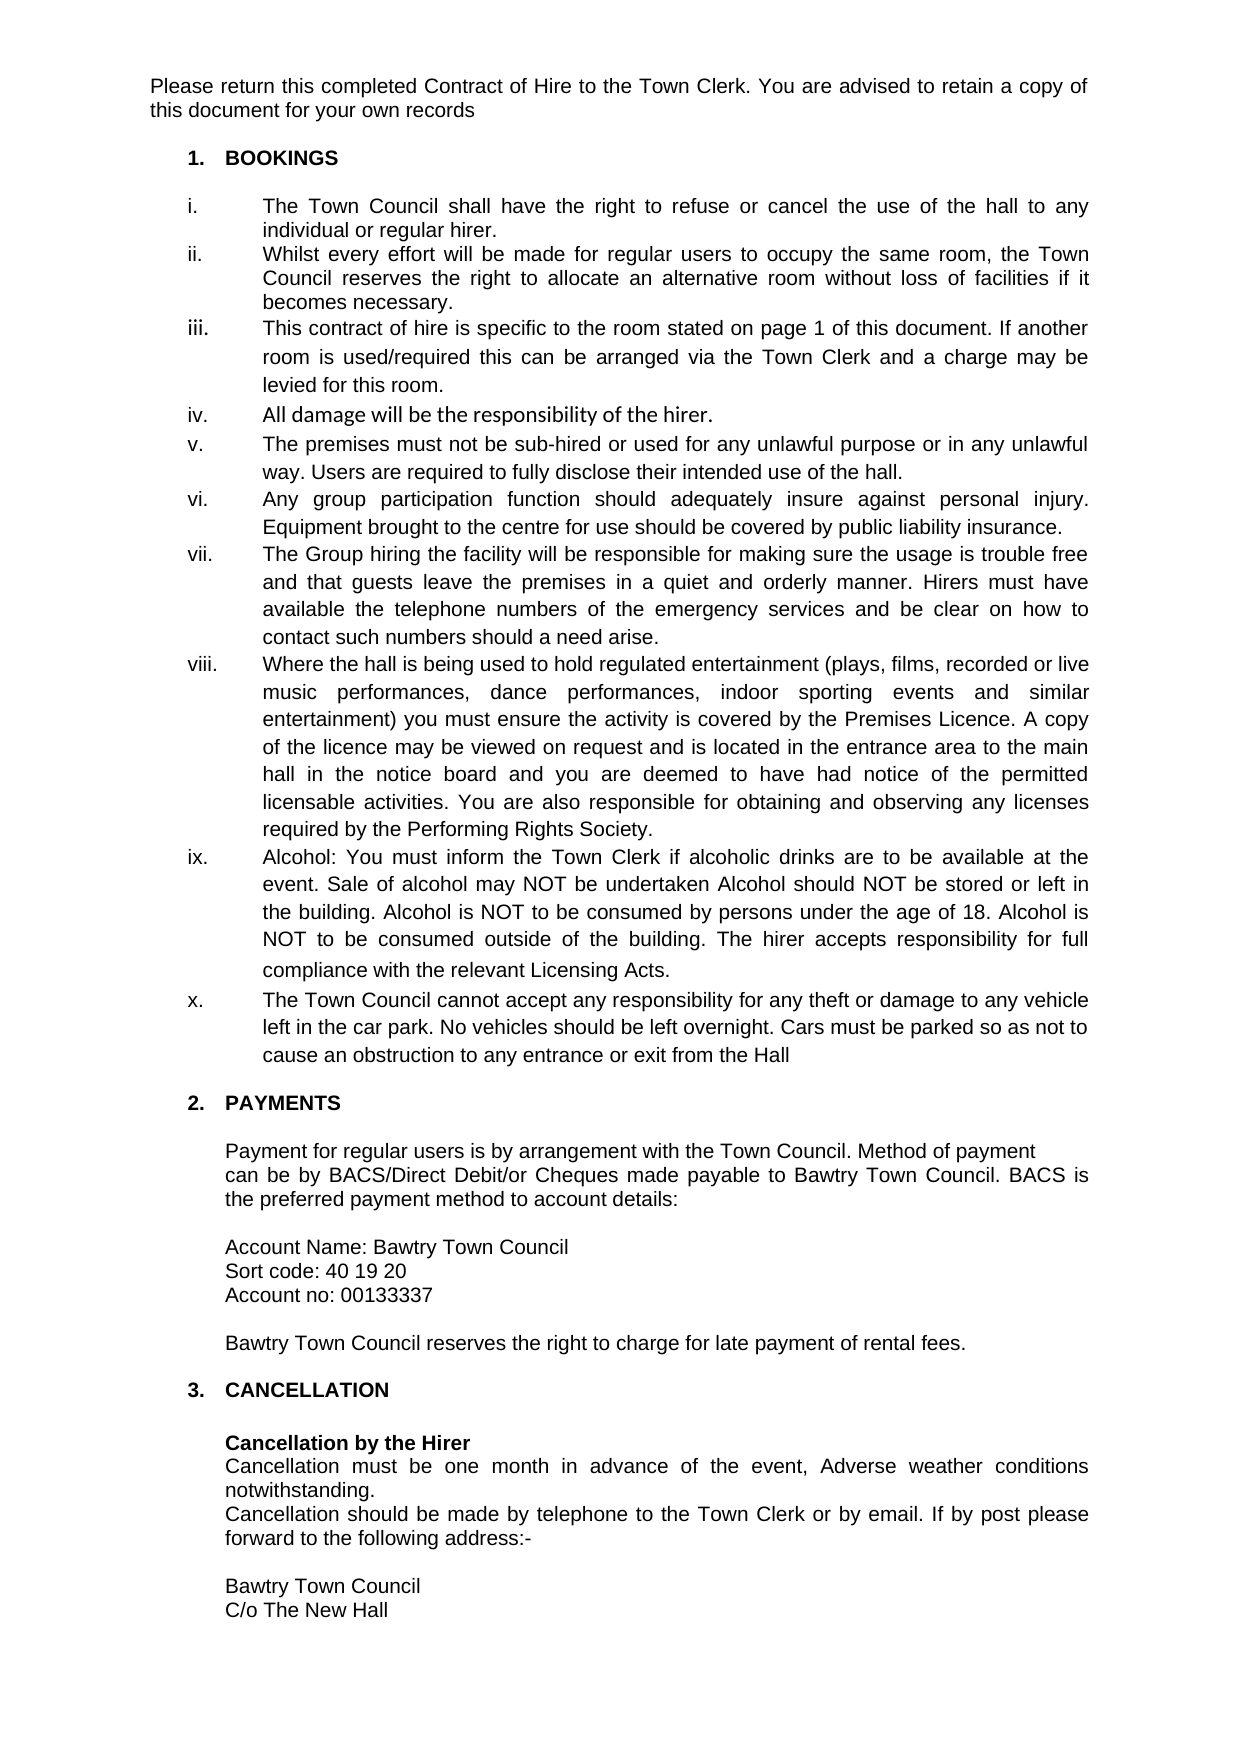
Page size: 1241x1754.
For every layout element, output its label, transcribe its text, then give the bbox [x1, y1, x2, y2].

list Any group participation function should adequately insure against personal injury. Equipment brought to the centre for use should be covered by public liability insurance. [187, 487, 1090, 539]
list Where the hall is being used to hold regulated entertainment (plays, films, recorded or live music performances, dance performances, indoor sporting events and similar entertainment) you must ensure the activity is covered by the Premises Licence. A copy of the licence may be viewed on request and is located in the entrance area to the main hall in the notice board and you are deemed to have had notice of the permitted licensable activities. You are also responsible for obtaining and observing any licenses required by the Performing Rights Society. [187, 652, 1090, 841]
text Account no: 00133337 [150, 1282, 1090, 1306]
list The Town Council cannot accept any responsibility for any theft or damage to any vehicle left in the car park. No vehicles should be left overnight. Cars must be parked so as not to cause an obstruction to any entrance or exit from the Hall [187, 987, 1090, 1066]
text Cancellation must be one month in advance of the event, Adverse weather conditions notwithstanding. [225, 1454, 1090, 1502]
text Bawtry Town Council [150, 1574, 1090, 1598]
text Sort code: 40 19 20 [150, 1258, 1090, 1282]
text Account Name: Bawtry Town Council [150, 1234, 1090, 1258]
text C/o The New Hall [150, 1598, 1090, 1622]
list The premises must not be sub-hired or used for any unlawful purpose or in any unlawful way. Users are required to fully disclose their intended use of the hall. [187, 432, 1090, 484]
list PAYMENTS [187, 1091, 1090, 1115]
list Whilst every effort will be made for regular users to occupy the same room, the Town Council reserves the right to allocate an alternative room without loss of facilities if it becomes necessary. [187, 242, 1090, 313]
list CANCELLATION [187, 1378, 1090, 1402]
text Payment for regular users is by arrangement with the Town Council. Method of payment [150, 1139, 1090, 1163]
list This contract of hire is specific to the room stated on page 1 of this document. If another room is used/required this can be arranged via the Town Clerk and a charge may be levied for this room. [187, 313, 1090, 396]
list All damage will be the responsibility of the hirer. [187, 400, 1090, 428]
list The Group hiring the facility will be responsible for making sure the usage is trouble free and that guests leave the premises in a quiet and orderly manner. Hirers must have available the telephone numbers of the emergency services and be clear on how to contact such numbers should a need arise. [187, 542, 1090, 649]
list BOOKINGS [187, 146, 1090, 170]
list The Town Council shall have the right to refuse or cancel the use of the hall to any individual or regular hirer. [187, 194, 1090, 242]
text Bawtry Town Council reserves the right to charge for late payment of rental fees. [225, 1330, 1090, 1354]
text Cancellation should be made by telephone to the Town Clerk or by email. If by post please forward to the following address:- [225, 1502, 1090, 1550]
text Please return this completed Contract of Hire to the Town Clerk. You are advised to retain a copy of this document for your own records [150, 74, 1090, 122]
list Alcohol: You must inform the Town Clerk if alcoholic drinks are to be available at the event. Sale of alcohol may NOT be undertaken Alcohol should NOT be stored or left in the building. Alcohol is NOT to be consumed by persons under the age of 18. Alcohol is NOT to be consumed outside of the building. The hirer accepts responsibility for full compliance with the relevant Licensing Acts. [187, 845, 1090, 983]
text can be by BACS/Direct Debit/or Cheques made payable to Bawtry Town Council. BACS is the preferred payment method to account details: [225, 1163, 1090, 1211]
text Cancellation by the Hirer [150, 1430, 1090, 1454]
